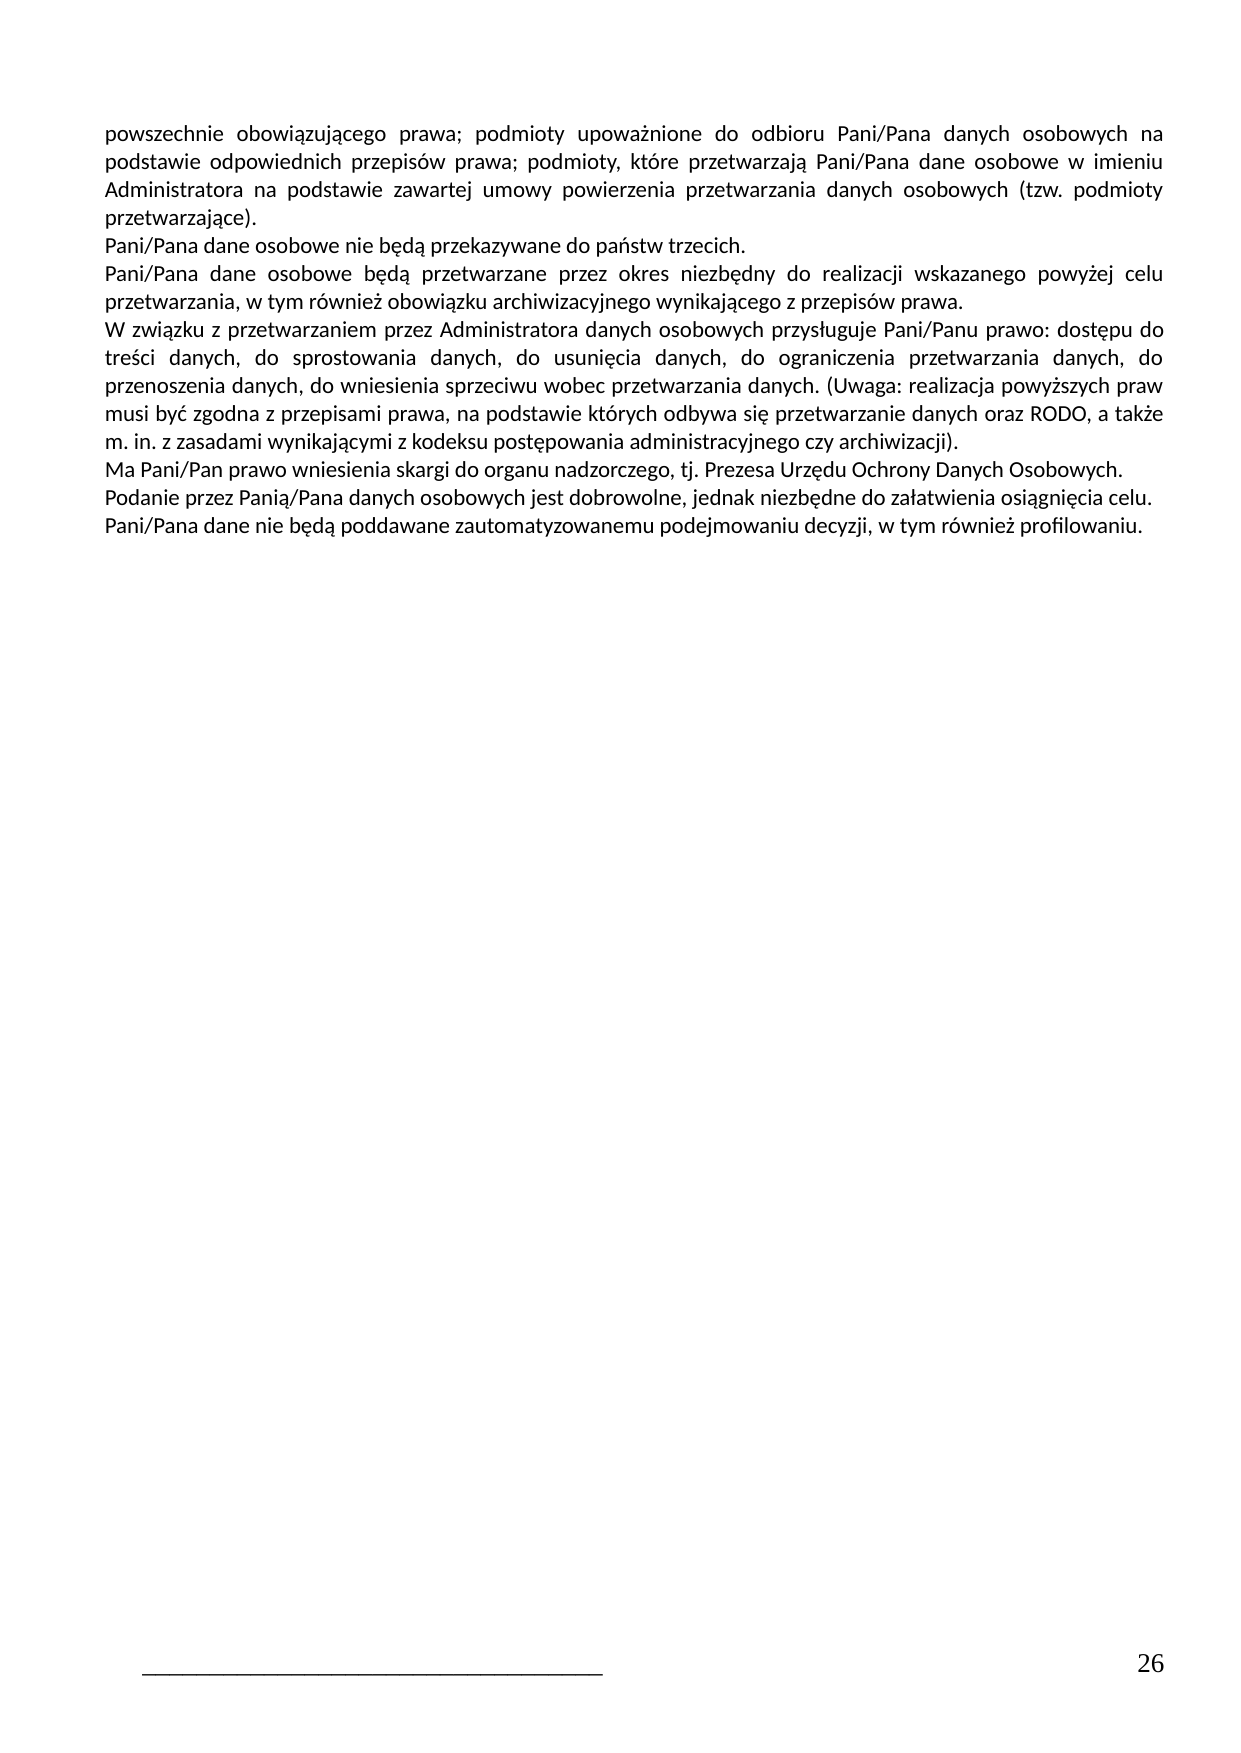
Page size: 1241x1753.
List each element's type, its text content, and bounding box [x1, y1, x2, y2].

text Podanie przez Panią/Pana danych osobowych jest dobrowolne, jednak niezbędne do załatwienia osiągnięcia celu. [104, 483, 1165, 512]
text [104, 119, 1165, 231]
text W związku z przetwarzaniem przez Administratora danych osobowych przysługuje Pani/Panu prawo: dostępu do treści danych, do sprostowania danych, do usunięcia danych, do ograniczenia przetwarzania danych, do przenoszenia danych, do wniesienia sprzeciwu wobec przetwarzania danych. (Uwaga: realizacja powyższych praw musi być zgodna z przepisami prawa, na podstawie których odbywa się przetwarzanie danych oraz RODO, a także m. in. z zasadami wynikającymi z kodeksu postępowania administracyjnego czy archiwizacji). [104, 315, 1165, 456]
text Ma Pani/Pan prawo wniesienia skargi do organu nadzorczego, tj. Prezesa Urzędu Ochrony Danych Osobowych. [104, 456, 1165, 483]
text Pani/Pana dane osobowe nie będą przekazywane do państw trzecich. [104, 231, 1165, 259]
text Pani/Pana dane nie będą poddawane zautomatyzowanemu podejmowaniu decyzji, w tym również profilowaniu. [104, 512, 1165, 539]
text Pani/Pana dane osobowe będą przetwarzane przez okres niezbędny do realizacji wskazanego powyżej celu przetwarzania, w tym również obowiązku archiwizacyjnego wynikającego z przepisów prawa. [104, 259, 1165, 315]
